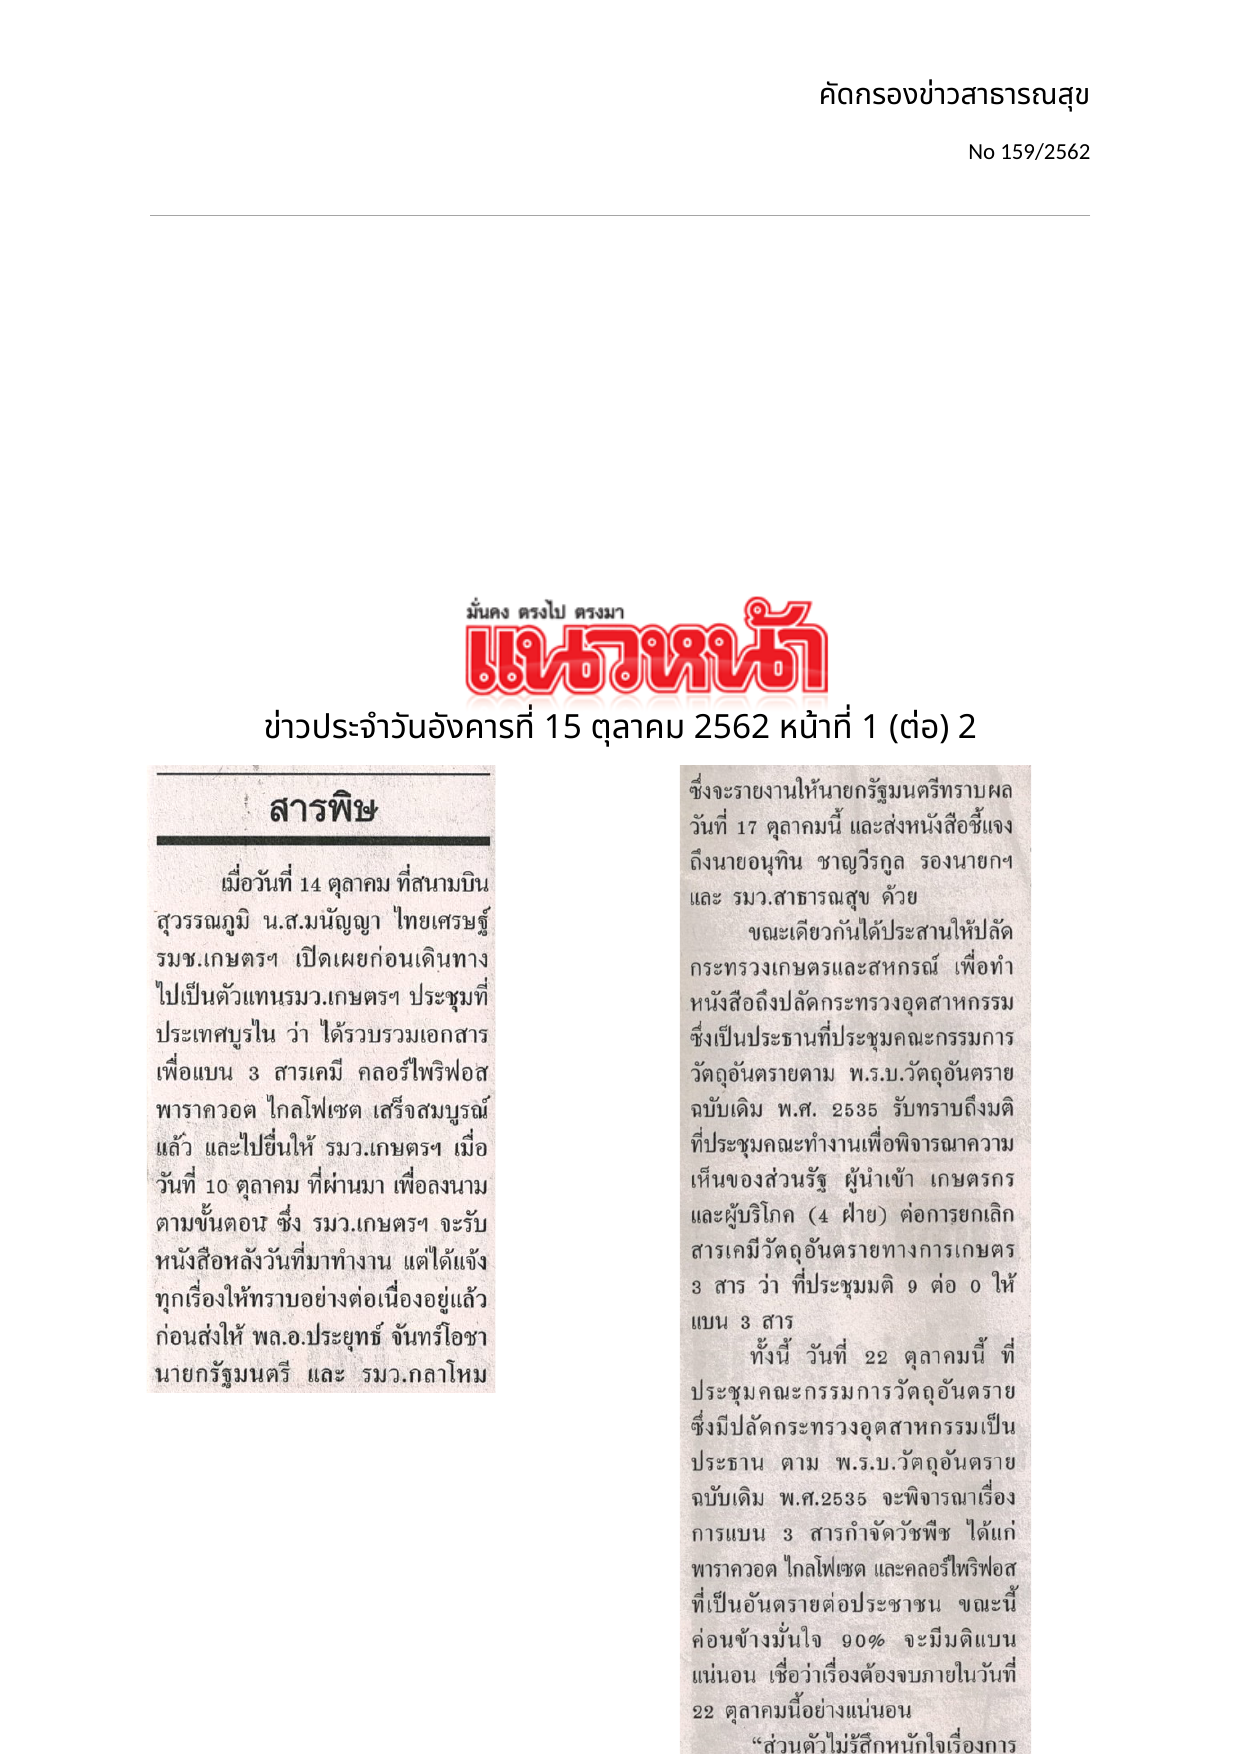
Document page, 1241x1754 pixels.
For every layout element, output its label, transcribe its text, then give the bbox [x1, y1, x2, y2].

picture [464, 596, 830, 716]
text ข่าวประจำวันอังคารที่ 15 ตุลาคม 2562 หน้าที่ 1 (ต่อ) 2 [150, 702, 1090, 753]
picture [146, 765, 496, 1393]
picture [679, 765, 1032, 1754]
